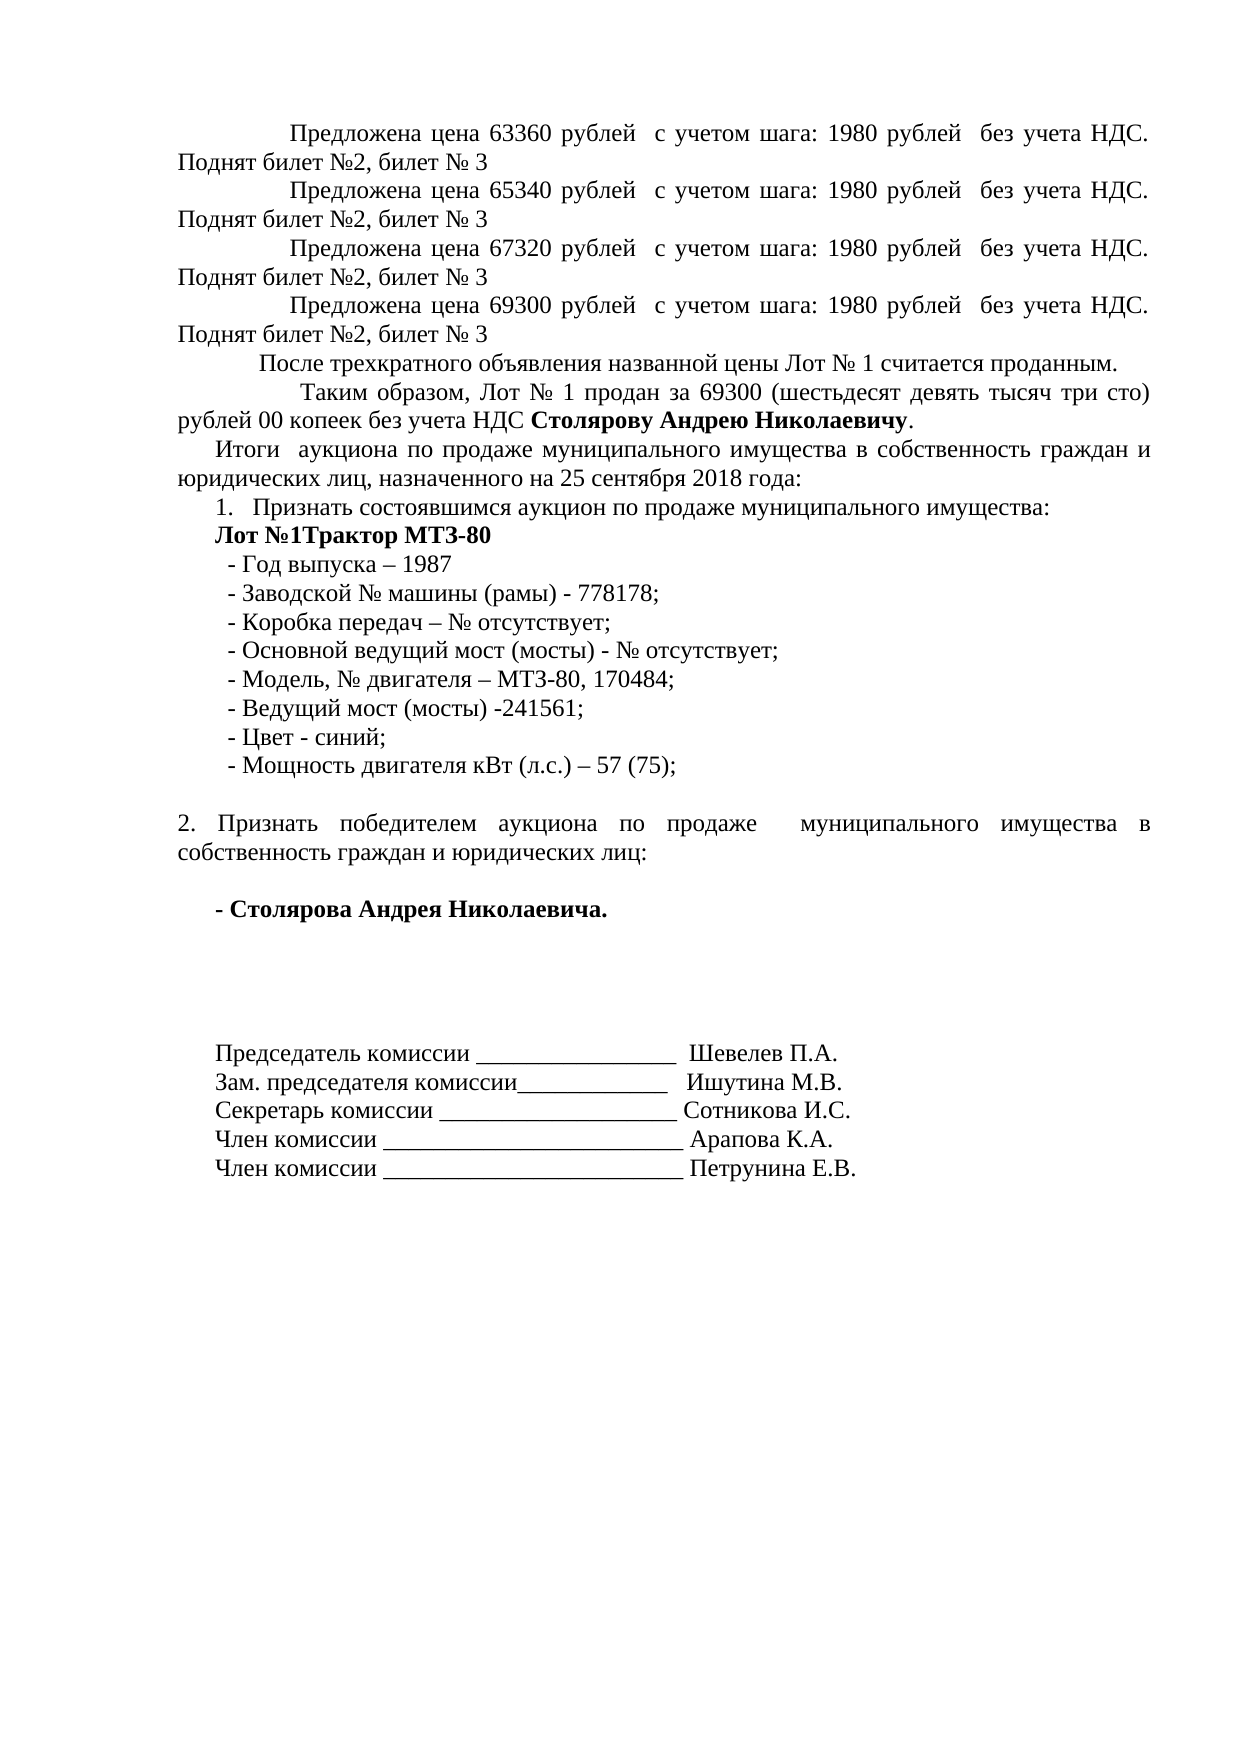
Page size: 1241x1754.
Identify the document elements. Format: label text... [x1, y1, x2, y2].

list Признать состоявшимся аукцион по продаже муниципального имущества: [215, 492, 1152, 521]
text Предложена цена 63360 рублей с учетом шага: 1980 рублей без учета НДС. Поднят билет №2, билет № 3 [177, 118, 1152, 176]
text Предложена цена 69300 рублей с учетом шага: 1980 рублей без учета НДС. Поднят билет №2, билет № 3 [177, 291, 1152, 348]
text Член комиссии ________________________ Арапова К.А. [177, 1124, 1152, 1153]
text - Столярова Андрея Николаевича. [177, 894, 1152, 923]
text - Мощность двигателя кВт (л.с.) – 57 (75); [215, 751, 1152, 779]
text - Цвет - синий; [215, 722, 1152, 751]
text Предложена цена 67320 рублей с учетом шага: 1980 рублей без учета НДС. Поднят билет №2, билет № 3 [177, 233, 1152, 291]
text Председатель комиссии ________________ Шевелев П.А. [177, 1038, 1152, 1067]
text - Заводской № машины (рамы) - 778178; [177, 578, 1152, 607]
text Итоги аукциона по продаже муниципального имущества в собственность граждан и юридических лиц, назначенного на 25 сентября 2018 года: [177, 434, 1152, 492]
text Секретарь комиссии ___________________ Сотникова И.С. [177, 1096, 1152, 1124]
text Член комиссии ________________________ Петрунина Е.В. [177, 1153, 1152, 1182]
text - Ведущий мост (мосты) -241561; [215, 693, 1152, 722]
text Зам. председателя комиссии____________ Ишутина М.В. [177, 1067, 1152, 1096]
text 2. Признать победителем аукциона по продаже муниципального имущества в собственность граждан и юридических лиц: [177, 808, 1152, 866]
text - Модель, № двигателя – МТЗ-80, 170484; [177, 664, 1152, 693]
text Таким образом, Лот № 1 продан за 69300 (шестьдесят девять тысяч три сто) рублей 00 копеек без учета НДС Столярову Андрею Николаевичу. [177, 377, 1152, 434]
text После трехкратного объявления названной цены Лот № 1 считается проданным. [177, 348, 1152, 377]
text - Основной ведущий мост (мосты) - № отсутствует; [177, 636, 1152, 664]
text - Год выпуска – 1987 [215, 549, 1152, 578]
text Предложена цена 65340 рублей с учетом шага: 1980 рублей без учета НДС. Поднят билет №2, билет № 3 [177, 176, 1152, 233]
text Лот №1Трактор МТЗ-80 [215, 521, 1152, 549]
text - Коробка передач – № отсутствует; [177, 607, 1152, 636]
